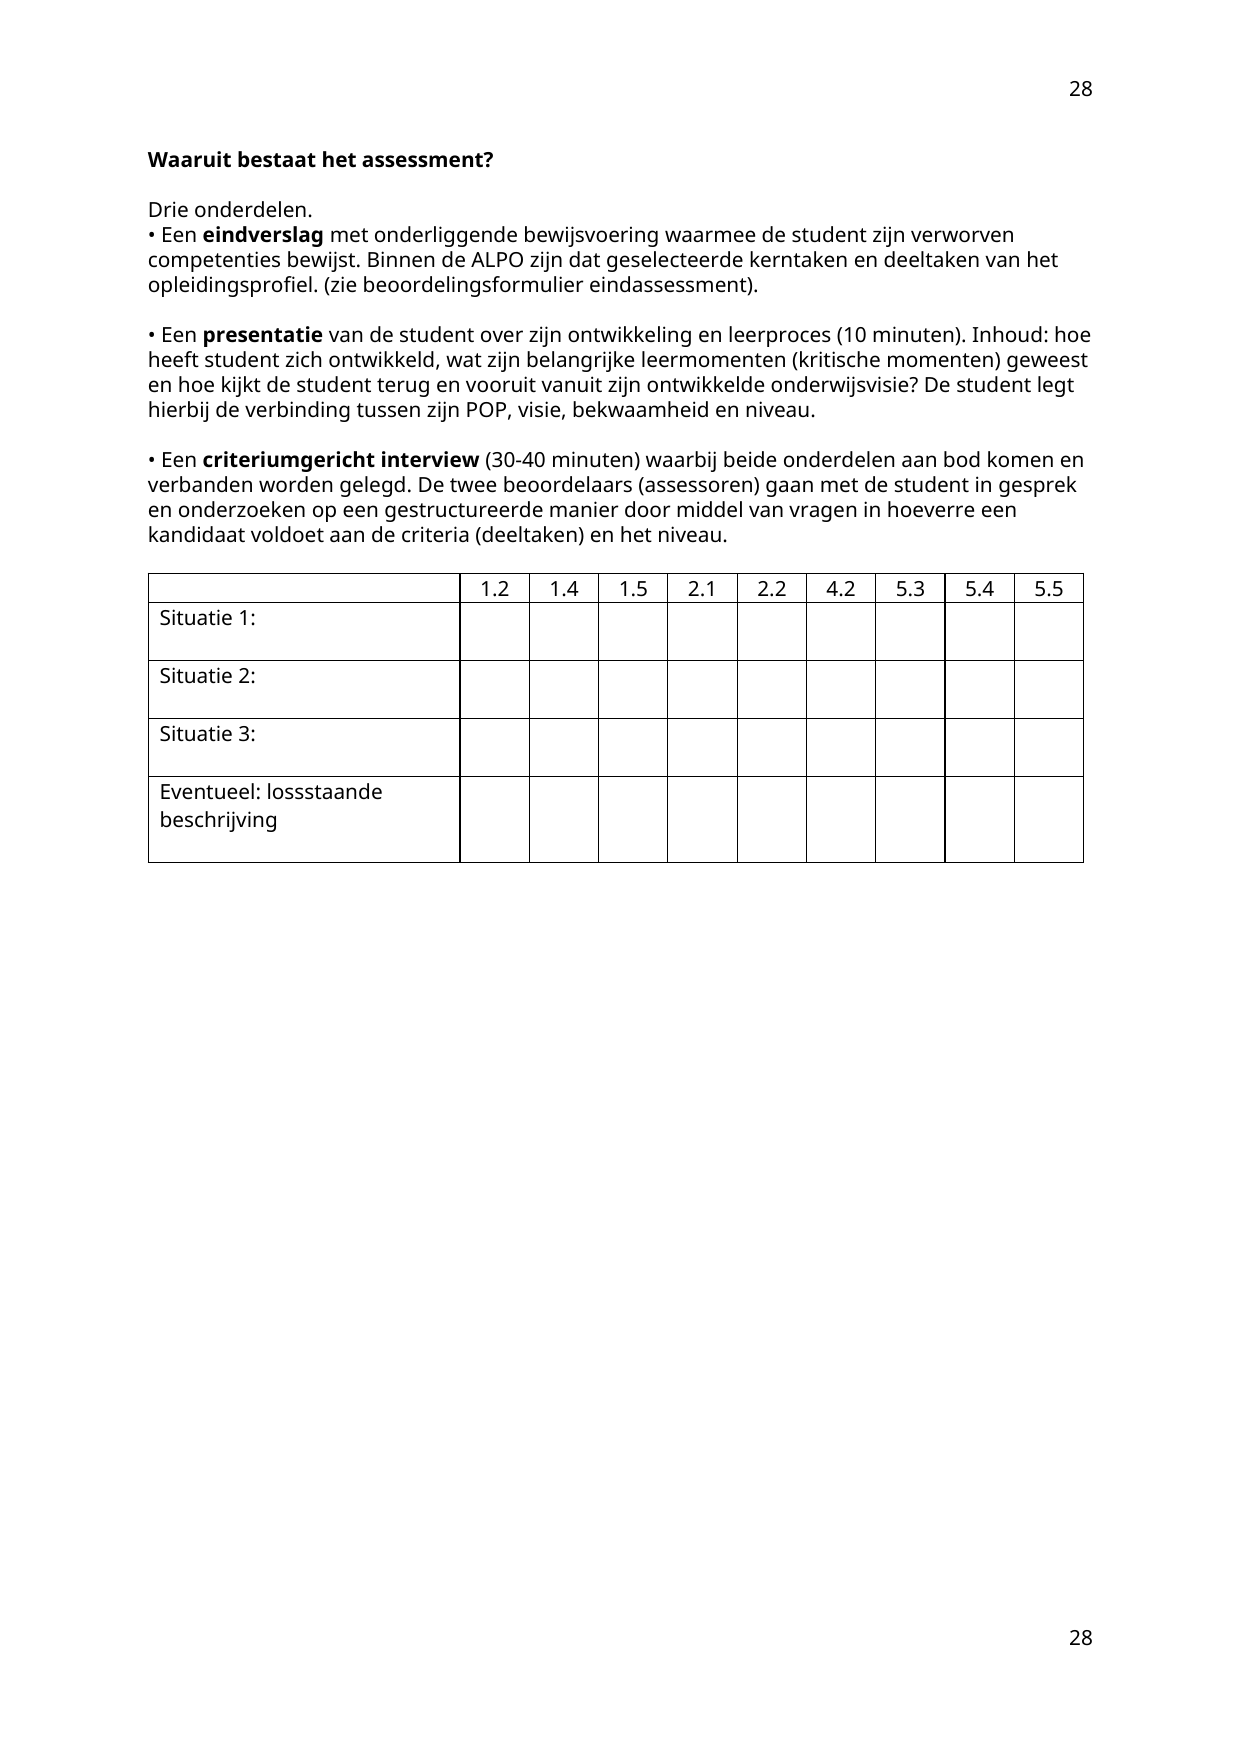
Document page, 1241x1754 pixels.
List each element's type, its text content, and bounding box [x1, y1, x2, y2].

table_cell [461, 661, 529, 718]
table_cell Situatie 2: [149, 661, 459, 718]
table_cell Situatie 3: [149, 719, 459, 776]
table_header 1.2 [461, 574, 529, 602]
table_header 2.2 [738, 574, 806, 602]
table_cell [946, 661, 1014, 718]
table_header [149, 574, 459, 602]
table_header 5.3 [876, 574, 944, 602]
table_cell [668, 603, 737, 660]
table_header 2.1 [668, 574, 737, 602]
table_cell [738, 661, 806, 718]
table_cell [807, 661, 875, 718]
table_cell [876, 661, 944, 718]
table_cell [599, 719, 667, 776]
table_cell [668, 777, 737, 862]
table_cell Situatie 1: [149, 603, 459, 660]
table_cell [530, 661, 598, 718]
text Drie onderdelen. [148, 198, 1093, 223]
table_cell [946, 719, 1014, 776]
table_cell [807, 719, 875, 776]
table_cell [946, 603, 1014, 660]
table_cell [876, 777, 944, 862]
table_header 5.5 [1015, 574, 1083, 602]
table_cell [876, 603, 944, 660]
table_cell [461, 603, 529, 660]
table_cell [1015, 719, 1083, 776]
text • Een criteriumgericht interview (30-40 minuten) waarbij beide onderdelen aan bod komen en verbanden worden gelegd. De twee beoordelaars (assessoren) gaan met de student in gesprek en onderzoeken op een gestructureerde manier door middel van vragen in hoeverre een kandidaat voldoet aan de criteria (deeltaken) en het niveau. [148, 448, 1093, 548]
table_cell [738, 719, 806, 776]
table_cell [461, 777, 529, 862]
table_cell [599, 777, 667, 862]
table_cell [530, 603, 598, 660]
table_cell [1015, 603, 1083, 660]
table_header 1.4 [530, 574, 598, 602]
text Waaruit bestaat het assessment? [148, 148, 1093, 173]
text • Een eindverslag met onderliggende bewijsvoering waarmee de student zijn verworven competenties bewijst. Binnen de ALPO zijn dat geselecteerde kerntaken en deeltaken van het opleidingsprofiel. (zie beoordelingsformulier eindassessment). [148, 223, 1093, 298]
table_cell [807, 777, 875, 862]
table_cell [461, 719, 529, 776]
table_cell [876, 719, 944, 776]
table_cell [530, 777, 598, 862]
table_header 4.2 [807, 574, 875, 602]
table_cell [599, 603, 667, 660]
table_cell [599, 661, 667, 718]
table_cell [1015, 661, 1083, 718]
table_cell [738, 777, 806, 862]
table_cell [738, 603, 806, 660]
text • Een presentatie van de student over zijn ontwikkeling en leerproces (10 minuten). Inhoud: hoe heeft student zich ontwikkeld, wat zijn belangrijke leermomenten (kritische momenten) geweest en hoe kijkt de student terug en vooruit vanuit zijn ontwikkelde onderwijsvisie? De student legt hierbij de verbinding tussen zijn POP, visie, bekwaamheid en niveau. [148, 323, 1093, 423]
table_cell [946, 777, 1014, 862]
table_cell [1015, 777, 1083, 862]
table_cell [530, 719, 598, 776]
table_header 1.5 [599, 574, 667, 602]
table_cell Eventueel: lossstaande beschrijving [149, 777, 459, 862]
table_cell [668, 719, 737, 776]
table_header 5.4 [946, 574, 1014, 602]
table_cell [807, 603, 875, 660]
table_cell [668, 661, 737, 718]
